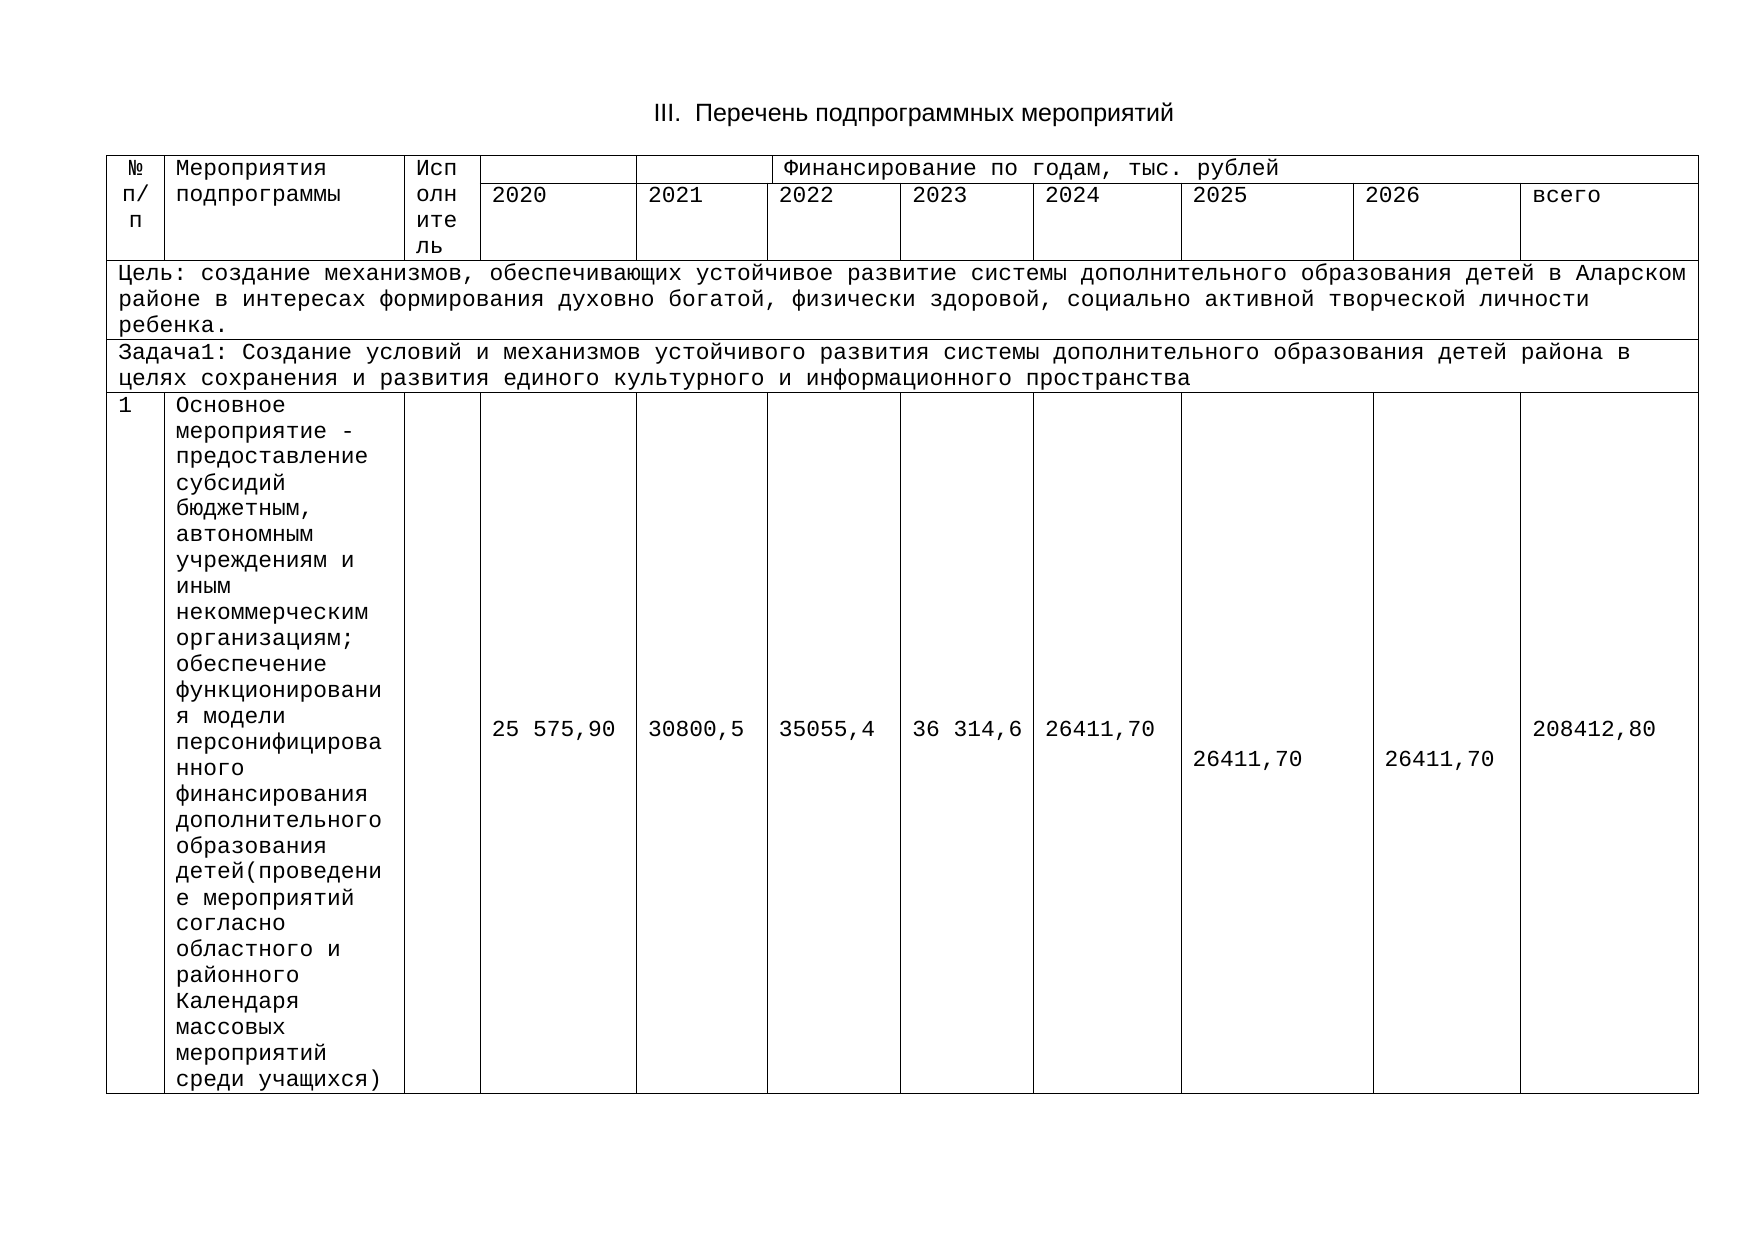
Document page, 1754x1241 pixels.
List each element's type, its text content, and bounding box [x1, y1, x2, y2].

table_cell 30800,5 [637, 393, 767, 1093]
table_cell 25 575,90 [481, 393, 636, 1093]
table_cell 36 314,6 [901, 393, 1033, 1093]
table_cell 208412,80 [1521, 393, 1698, 1093]
table_cell 1 [107, 393, 164, 1093]
table_cell 26411,70 [1034, 393, 1181, 1093]
table_cell 26411,70 [1182, 393, 1373, 1093]
table_cell 2026 [1354, 184, 1520, 260]
table_header Исполнитель [405, 156, 480, 260]
table_cell Задача1: Создание условий и механизмов устойчивого развития системы дополнительного образования детей района в целях сохранения и развития единого культурного и информационного пространства [107, 340, 1698, 392]
table_cell Цель: создание механизмов, обеспечивающих устойчивое развитие системы дополнительного образования детей в Аларском районе в интересах формирования духовно богатой, физически здоровой, социально активной творческой личности ребенка. [107, 261, 1698, 339]
table_cell 2022 [768, 184, 900, 260]
table_cell 2023 [901, 184, 1033, 260]
table_header Финансирование по годам, тыс. рублей [773, 156, 1698, 182]
table_cell Основное мероприятие - предоставление субсидий бюджетным, автономным учреждениям и иным некоммерческим организациям; обеспечение функционирования модели персонифицированного финансирования дополнительного образования детей(проведение мероприятий согласно областного и районного Календаря массовых мероприятий среди учащихся) [165, 393, 404, 1093]
text III. Перечень подпрограммных мероприятий [118, 98, 1636, 127]
table_cell 35055,4 [768, 393, 900, 1093]
table_cell 2021 [637, 184, 767, 260]
table_cell 26411,70 [1374, 393, 1520, 1093]
table_header Мероприятия подпрограммы [165, 156, 404, 260]
table_header № п/п [107, 156, 164, 260]
table_cell [405, 393, 480, 1093]
table_cell 2024 [1034, 184, 1181, 260]
table_header [481, 156, 636, 182]
table_header [637, 156, 772, 182]
table_cell 2020 [481, 184, 636, 260]
table_cell всего [1521, 184, 1698, 260]
table_cell 2025 [1182, 184, 1353, 260]
